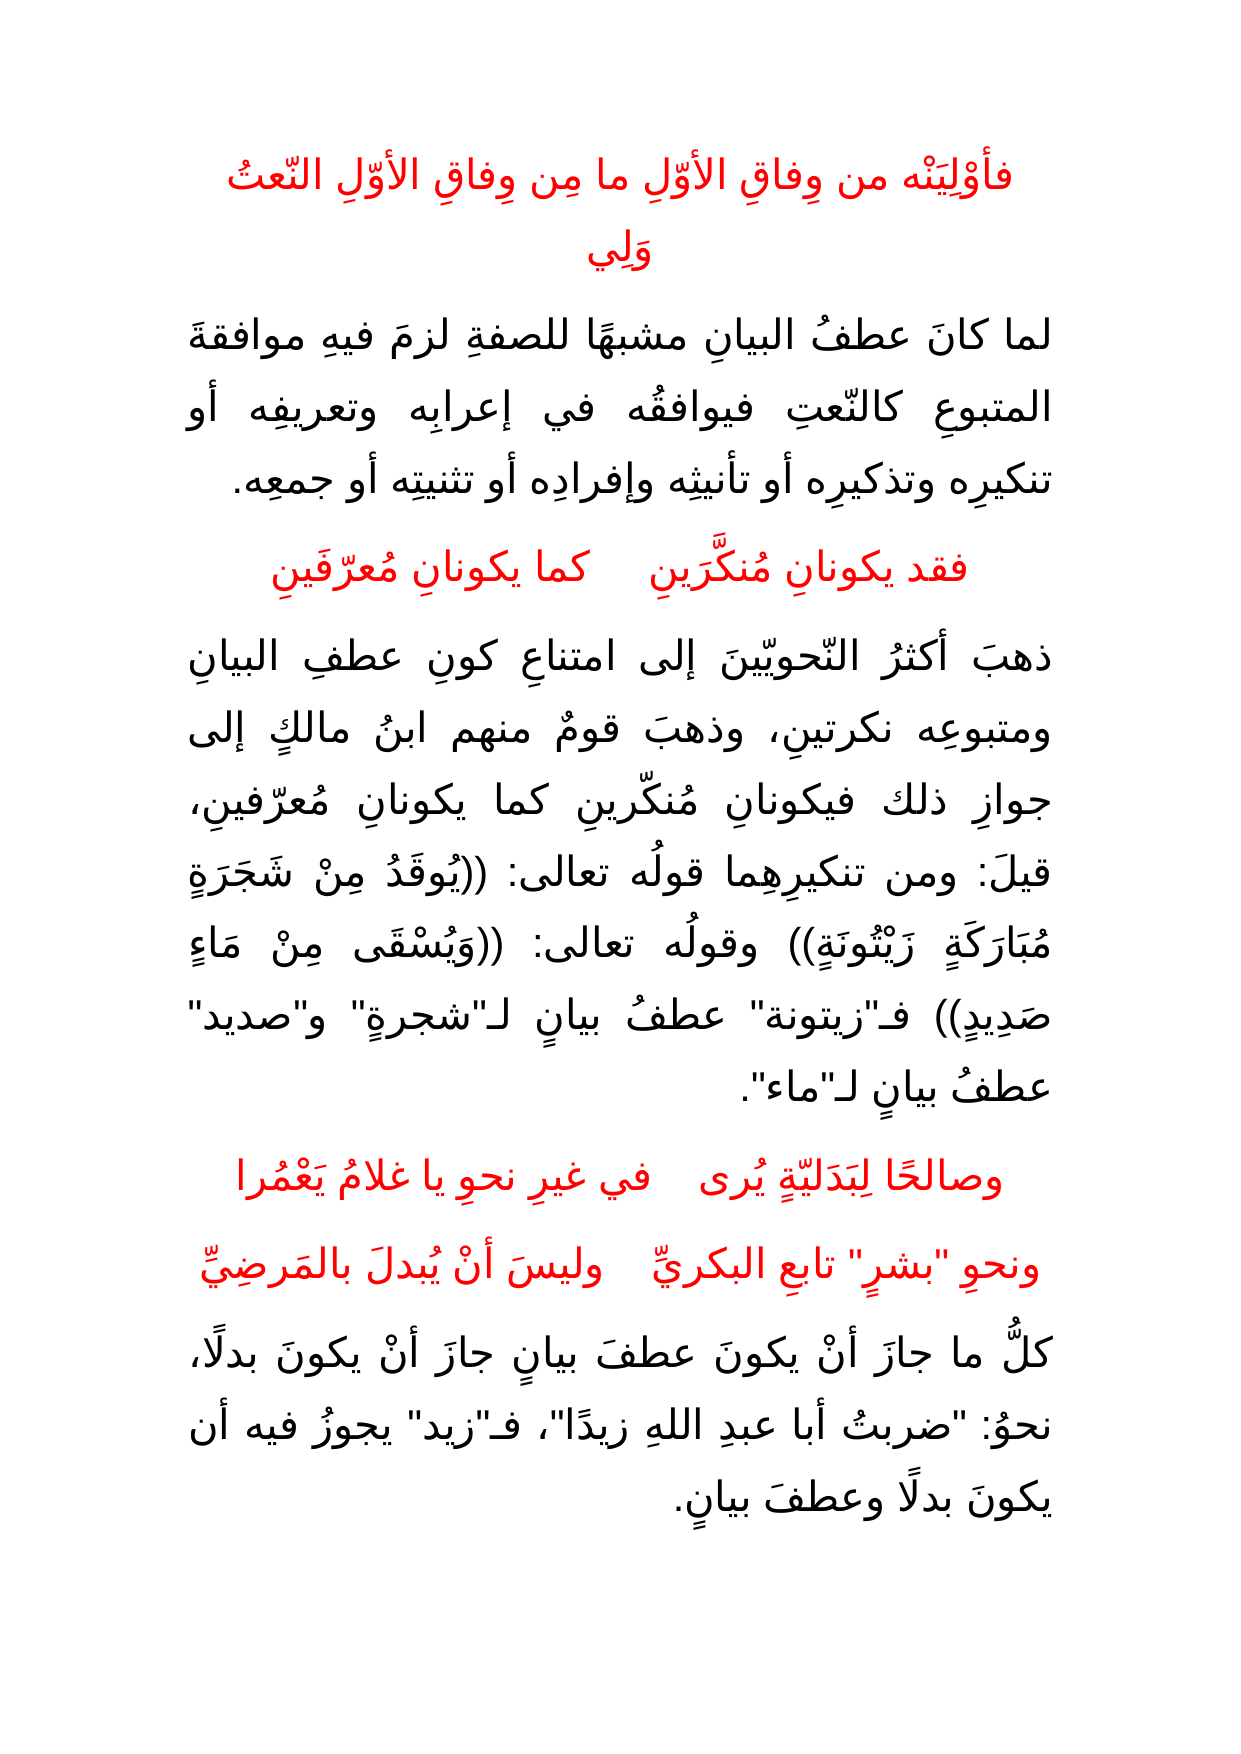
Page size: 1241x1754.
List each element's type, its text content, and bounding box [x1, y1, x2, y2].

text فقد يكونانِ مُنكَّرَينِ كما يكونانِ مُعرّفَينِ [187, 543, 1053, 591]
text ونحوِ "بشرٍ" تابعِ البكريِّ وليسَ أنْ يُبدلَ بالمَرضِيِّ [187, 1239, 1053, 1287]
text وصالحًا لِبَدَليّةٍ يُرى في غيرِ نحوِ يا غلامُ يَعْمُرا [187, 1151, 1053, 1199]
text فأوْلِيَنْه من وِفاقِ الأوّلِ ما مِن وِفاقِ الأوّلِ النّعتُ وَلِي [187, 150, 1053, 270]
text كلُّ ما جازَ أنْ يكونَ عطفَ بيانٍ جازَ أنْ يكونَ بدلًا، نحوُ: "ضربتُ أبا عبدِ اللهِ زيدًا"، فـ"زيد" يجوزُ فيه أن يكونَ بدلًا وعطفَ بيانٍ. [187, 1328, 1053, 1520]
text ذهبَ أكثرُ النّحويّينَ إلى امتناعِ كونِ عطفِ البيانِ ومتبوعِه نكرتينِ، وذهبَ قومٌ منهم ابنُ مالكٍ إلى جوازِ ذلك فيكونانِ مُنكّرينِ كما يكونانِ مُعرّفينِ، قيلَ: ومن تنكيرِهِما قولُه تعالى: ((يُوقَدُ مِنْ شَجَرَةٍ مُبَارَكَةٍ زَيْتُونَةٍ)) وقولُه تعالى: ((وَيُسْقَى مِنْ مَاءٍ صَدِيدٍ)) فـ"زيتونة" عطفُ بيانٍ لـ"شجرةٍ" و"صديد" عطفُ بيانٍ لـ"ماء". [187, 631, 1053, 1110]
text لما كانَ عطفُ البيانِ مشبهًا للصفةِ لزمَ فيهِ موافقةَ المتبوعِ كالنّعتِ فيوافقُه في إعرابِه وتعريفِه أو تنكيرِه وتذكيرِه أو تأنيثِه وإفرادِه أو تثنيتِه أو جمعِه. [187, 310, 1053, 502]
